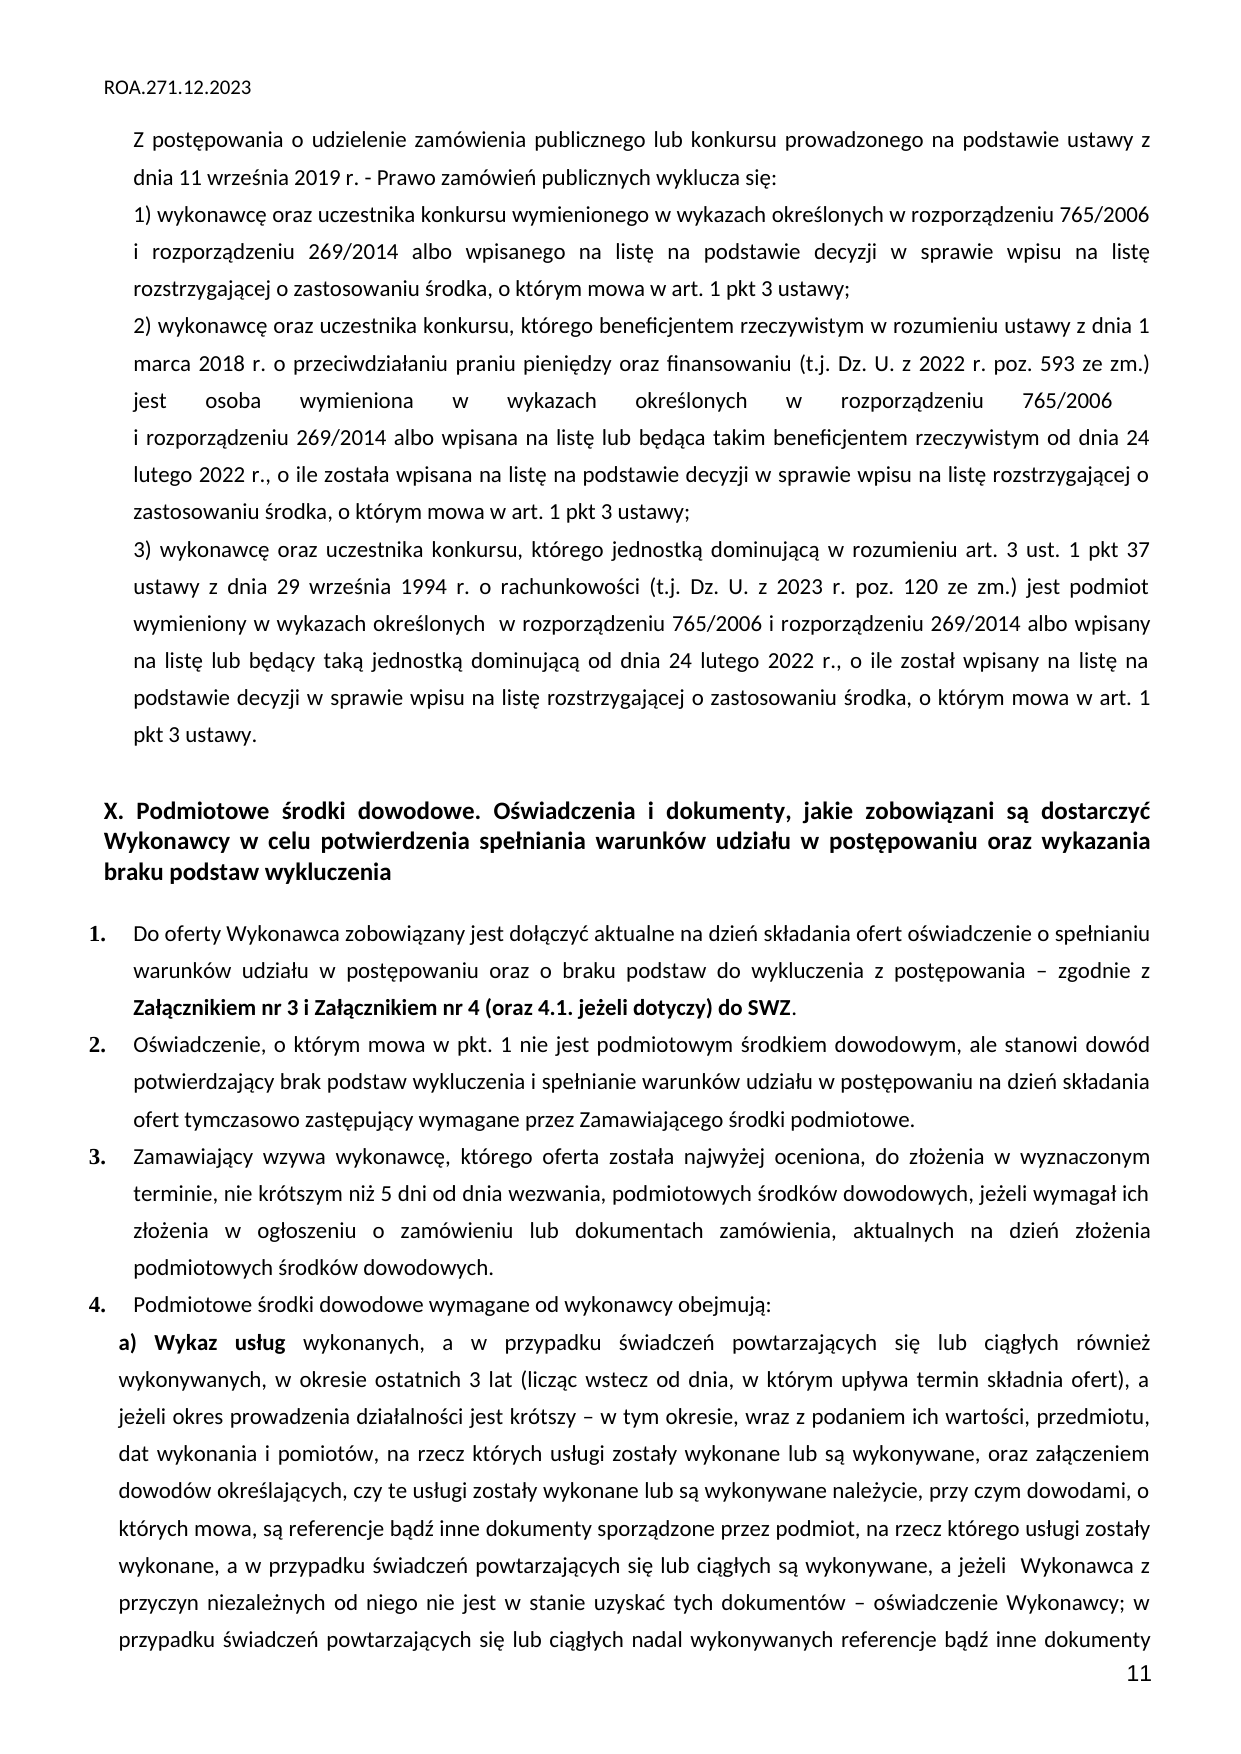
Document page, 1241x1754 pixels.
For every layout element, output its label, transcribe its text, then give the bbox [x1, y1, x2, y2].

text Z postępowania o udzielenie zamówienia publicznego lub konkursu prowadzonego na podstawie ustawy z dnia 11 września 2019 r. - Prawo zamówień publicznych wyklucza się: [133, 126, 1152, 191]
subtitle X. Podmiotowe środki dowodowe. Oświadczenia i dokumenty, jakie zobowiązani są dostarczyć Wykonawcy w celu potwierdzenia spełniania warunków udziału w postępowaniu oraz wykazania braku podstaw wykluczenia [103, 795, 1152, 887]
list Do oferty Wykonawca zobowiązany jest dołączyć aktualne na dzień składania ofert oświadczenie o spełnianiu warunków udziału w postępowaniu oraz o braku podstaw do wykluczenia z postępowania – zgodnie z Załącznikiem nr 3 i Załącznikiem nr 4 (oraz 4.1. jeżeli dotyczy) do SWZ. [89, 919, 1152, 1021]
list Oświadczenie, o którym mowa w pkt. 1 nie jest podmiotowym środkiem dowodowym, ale stanowi dowód potwierdzający brak podstaw wykluczenia i spełnianie warunków udziału w postępowaniu na dzień składania ofert tymczasowo zastępujący wymagane przez Zamawiającego środki podmiotowe. [89, 1030, 1152, 1133]
list Zamawiający wzywa wykonawcę, którego oferta została najwyżej oceniona, do złożenia w wyznaczonym terminie, nie krótszym niż 5 dni od dnia wezwania, podmiotowych środków dowodowych, jeżeli wymagał ich złożenia w ogłoszeniu o zamówieniu lub dokumentach zamówienia, aktualnych na dzień złożenia podmiotowych środków dowodowych. [89, 1142, 1152, 1281]
list Podmiotowe środki dowodowe wymagane od wykonawcy obejmują: [89, 1291, 1152, 1319]
text 1) wykonawcę oraz uczestnika konkursu wymienionego w wykazach określonych w rozporządzeniu 765/2006 i rozporządzeniu 269/2014 albo wpisanego na listę na podstawie decyzji w sprawie wpisu na listę rozstrzygającej o zastosowaniu środka, o którym mowa w art. 1 pkt 3 ustawy; [133, 200, 1152, 302]
text 2) wykonawcę oraz uczestnika konkursu, którego beneficjentem rzeczywistym w rozumieniu ustawy z dnia 1 marca 2018 r. o przeciwdziałaniu praniu pieniędzy oraz finansowaniu (t.j. Dz. U. z 2022 r. poz. 593 ze zm.) jest osoba wymieniona w wykazach określonych w rozporządzeniu 765/2006 i rozporządzeniu 269/2014 albo wpisana na listę lub będąca takim beneficjentem rzeczywistym od dnia 24 lutego 2022 r., o ile została wpisana na listę na podstawie decyzji w sprawie wpisu na listę rozstrzygającej o zastosowaniu środka, o którym mowa w art. 1 pkt 3 ustawy; [133, 312, 1152, 526]
text 3) wykonawcę oraz uczestnika konkursu, którego jednostką dominującą w rozumieniu art. 3 ust. 1 pkt 37 ustawy z dnia 29 września 1994 r. o rachunkowości (t.j. Dz. U. z 2023 r. poz. 120 ze zm.) jest podmiot wymieniony w wykazach określonych w rozporządzeniu 765/2006 i rozporządzeniu 269/2014 albo wpisany na listę lub będący taką jednostką dominującą od dnia 24 lutego 2022 r., o ile został wpisany na listę na podstawie decyzji w sprawie wpisu na listę rozstrzygającej o zastosowaniu środka, o którym mowa w art. 1 pkt 3 ustawy. [133, 535, 1152, 749]
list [118, 1328, 1152, 1653]
